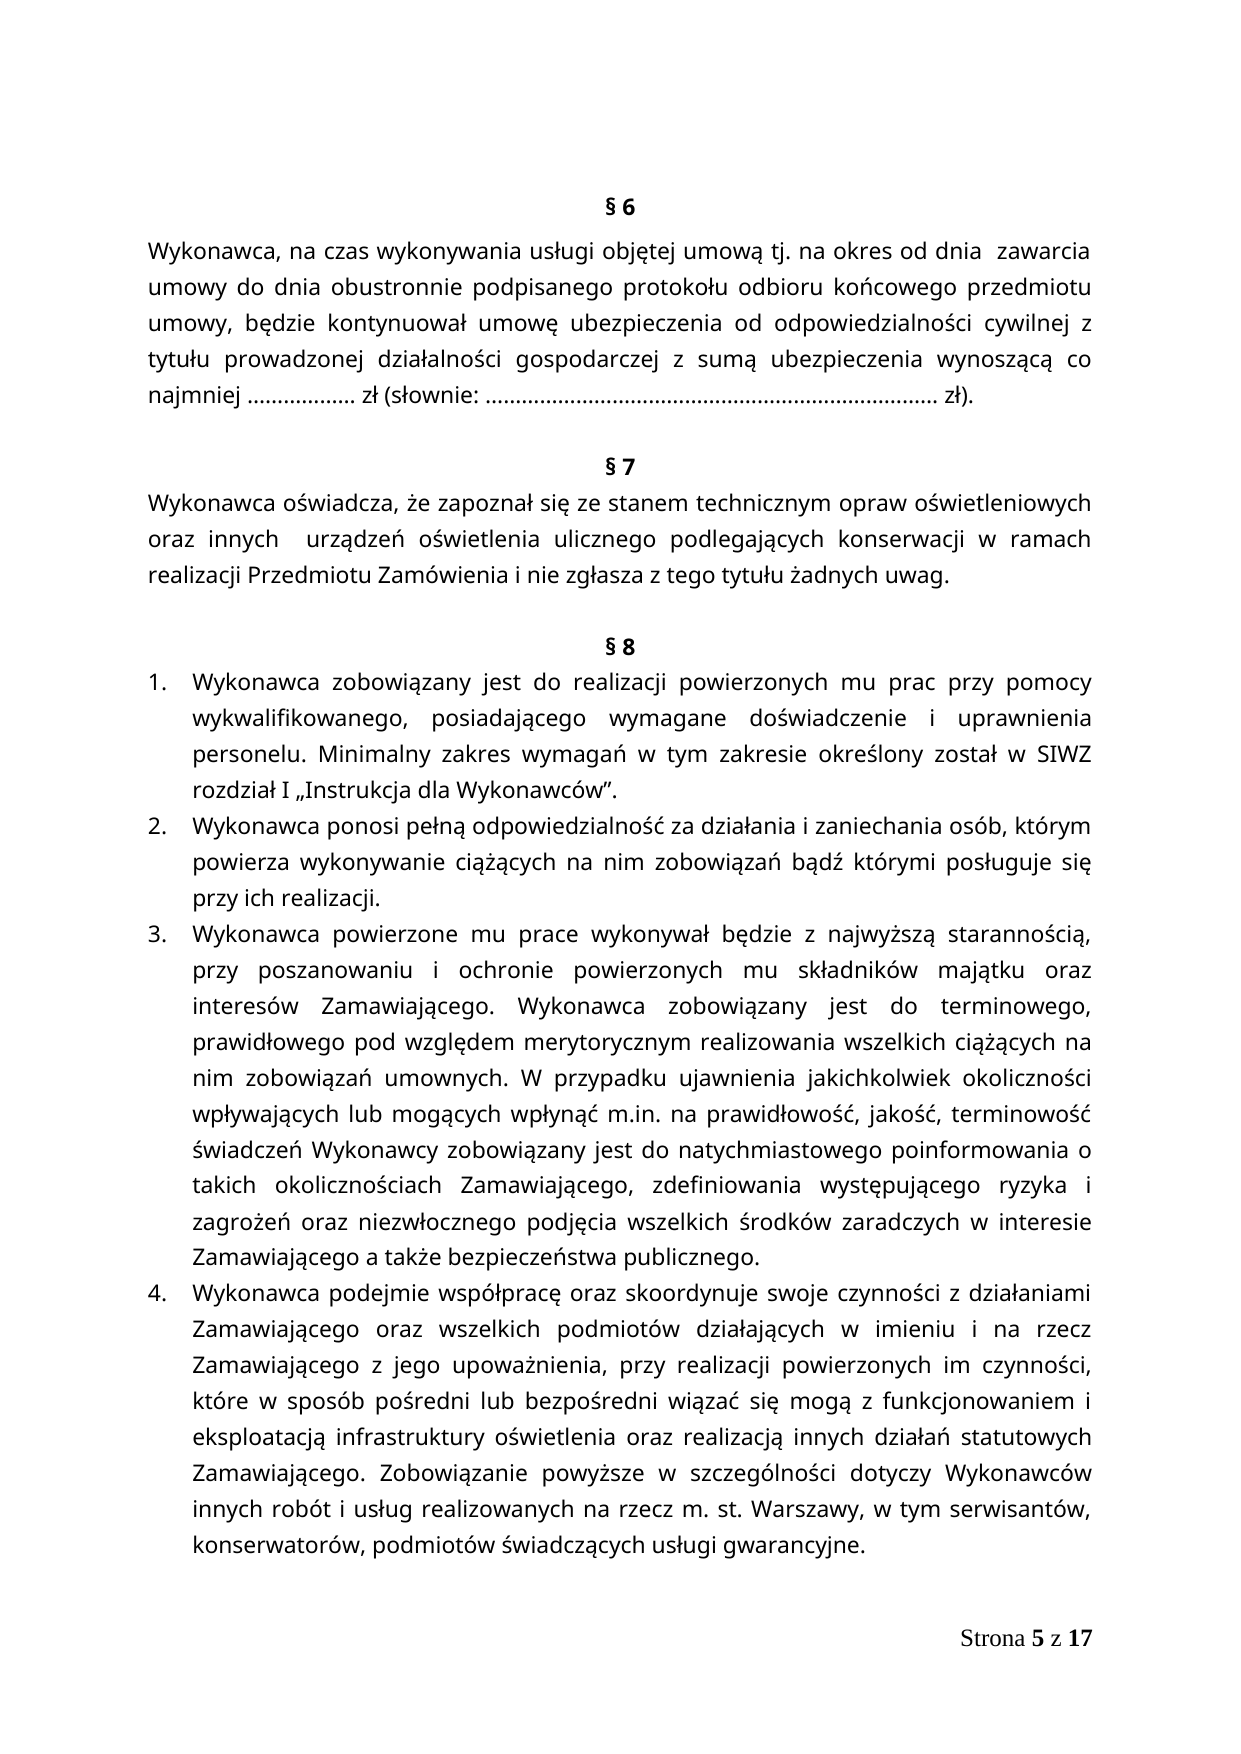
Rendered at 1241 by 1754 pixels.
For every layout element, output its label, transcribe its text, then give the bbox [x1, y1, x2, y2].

list Wykonawca zobowiązany jest do realizacji powierzonych mu prac przy pomocy wykwalifikowanego, posiadającego wymagane doświadczenie i uprawnienia personelu. Minimalny zakres wymagań w tym zakresie określony został w SIWZ rozdział I „Instrukcja dla Wykonawców”. [148, 666, 1093, 805]
text § 6 [148, 191, 1093, 223]
list Wykonawca podejmie współpracę oraz skoordynuje swoje czynności z działaniami Zamawiającego oraz wszelkich podmiotów działających w imieniu i na rzecz Zamawiającego z jego upoważnienia, przy realizacji powierzonych im czynności, które w sposób pośredni lub bezpośredni wiązać się mogą z funkcjonowaniem i eksploatacją infrastruktury oświetlenia oraz realizacją innych działań statutowych Zamawiającego. Zobowiązanie powyższe w szczególności dotyczy Wykonawców innych robót i usług realizowanych na rzecz m. st. Warszawy, w tym serwisantów, konserwatorów, podmiotów świadczących usługi gwarancyjne. [148, 1277, 1093, 1560]
text Wykonawca oświadcza, że zapoznał się ze stanem technicznym opraw oświetleniowych oraz innych urządzeń oświetlenia ulicznego podlegających konserwacji w ramach realizacji Przedmiotu Zamówienia i nie zgłasza z tego tytułu żadnych uwag. [148, 487, 1093, 590]
text § 8 [148, 630, 1093, 662]
text Wykonawca, na czas wykonywania usługi objętej umową tj. na okres od dnia zawarcia umowy do dnia obustronnie podpisanego protokołu odbioru końcowego przedmiotu umowy, będzie kontynuował umowę ubezpieczenia od odpowiedzialności cywilnej z tytułu prowadzonej działalności gospodarczej z sumą ubezpieczenia wynoszącą co najmniej ……………… zł (słownie: ………………………………………………………………… zł). [148, 235, 1093, 410]
list Wykonawca powierzone mu prace wykonywał będzie z najwyższą starannością, przy poszanowaniu i ochronie powierzonych mu składników majątku oraz interesów Zamawiającego. Wykonawca zobowiązany jest do terminowego, prawidłowego pod względem merytorycznym realizowania wszelkich ciążących na nim zobowiązań umownych. W przypadku ujawnienia jakichkolwiek okoliczności wpływających lub mogących wpłynąć m.in. na prawidłowość, jakość, terminowość świadczeń Wykonawcy zobowiązany jest do natychmiastowego poinformowania o takich okolicznościach Zamawiającego, zdefiniowania występującego ryzyka i zagrożeń oraz niezwłocznego podjęcia wszelkich środków zaradczych w interesie Zamawiającego a także bezpieczeństwa publicznego. [148, 918, 1093, 1273]
text § 7 [148, 451, 1093, 482]
list Wykonawca ponosi pełną odpowiedzialność za działania i zaniechania osób, którym powierza wykonywanie ciążących na nim zobowiązań bądź którymi posługuje się przy ich realizacji. [148, 810, 1093, 913]
